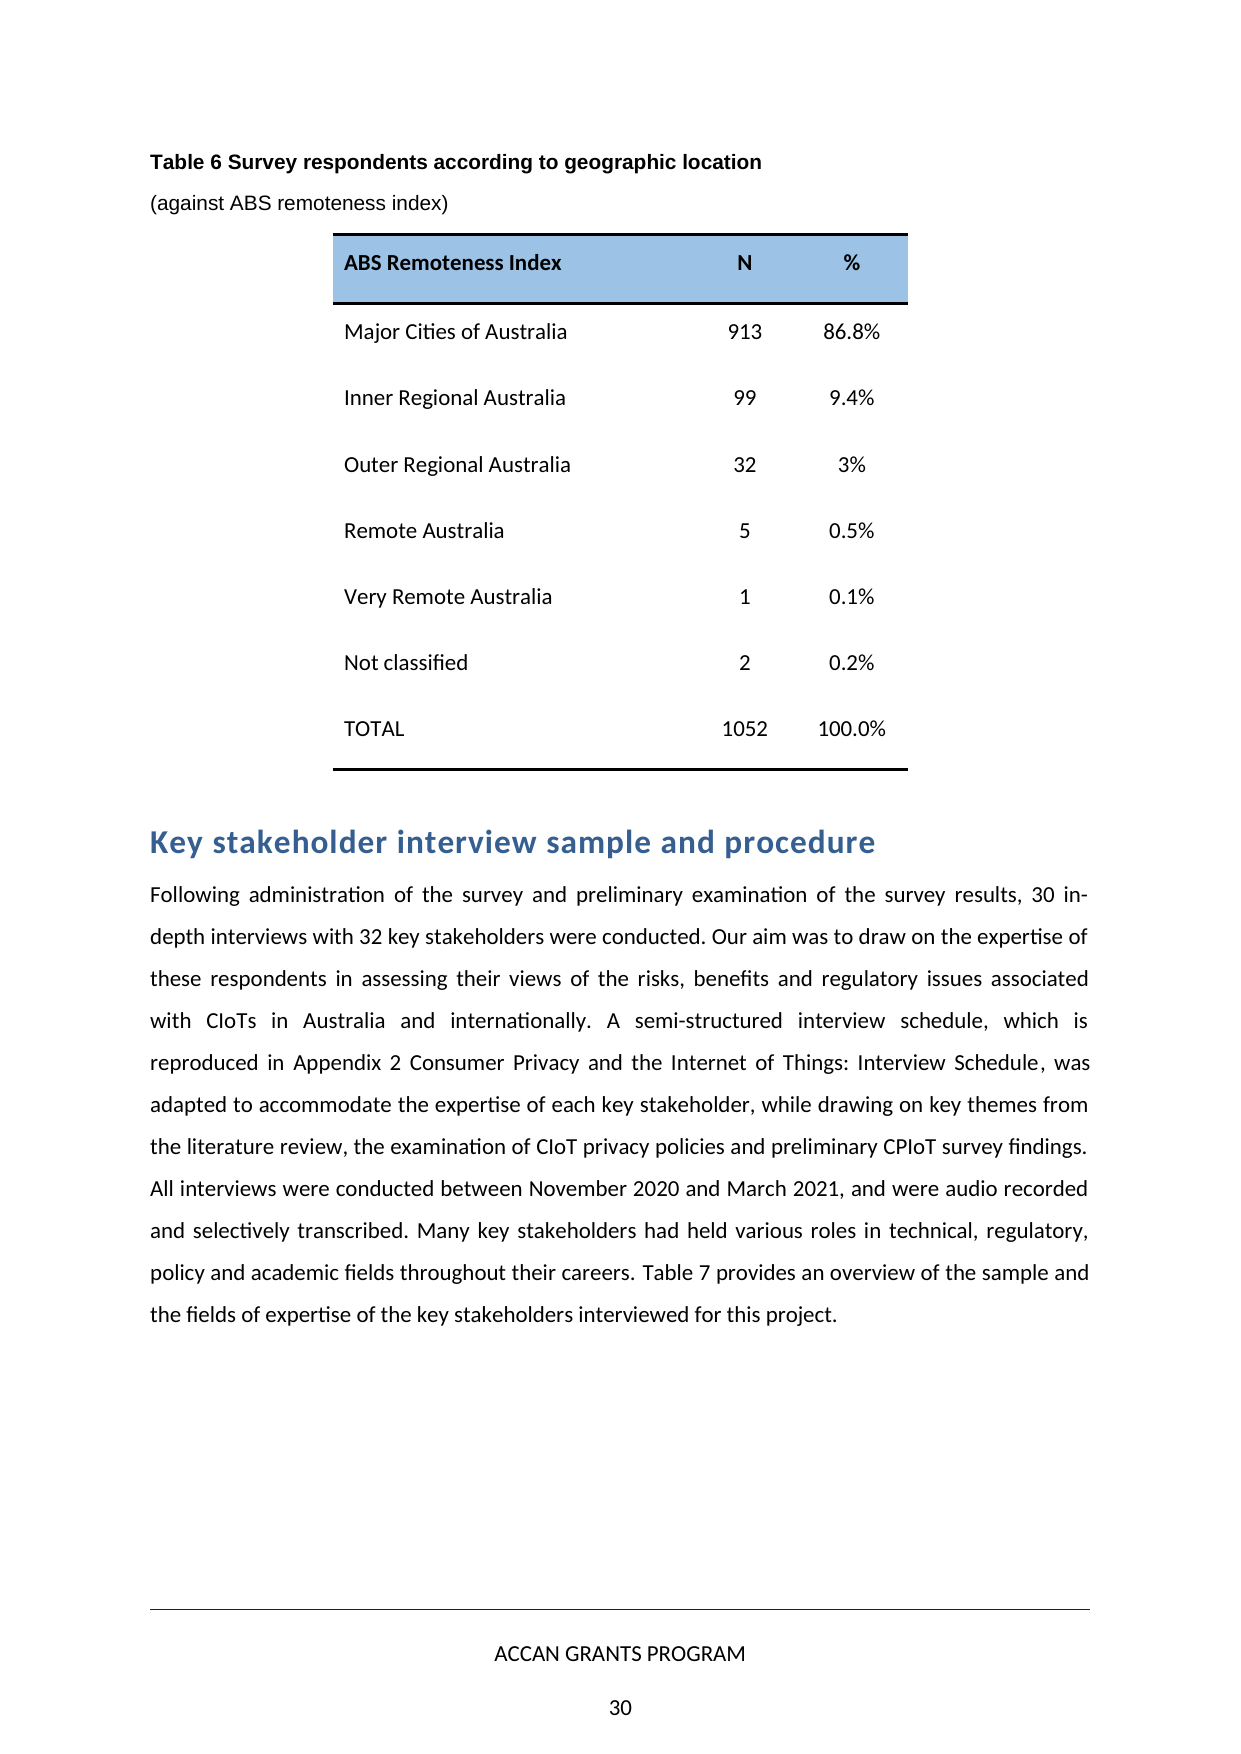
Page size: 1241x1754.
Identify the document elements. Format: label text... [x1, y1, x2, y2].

table_cell 100.0% [796, 702, 908, 768]
table_cell Very Remote Australia [333, 570, 694, 636]
table_cell Major Cities of Australia [333, 305, 694, 371]
table_cell 99 [694, 371, 796, 437]
subtitle Key stakeholder interview sample and procedure [150, 828, 1090, 859]
table_cell Not classified [333, 636, 694, 702]
table_cell TOTAL [333, 702, 694, 768]
table_cell 9.4% [796, 371, 908, 437]
text (against ABS remoteness index) [150, 191, 1090, 215]
table_header ABS Remoteness Index [333, 236, 694, 302]
table_cell 3% [796, 437, 908, 503]
table_cell Inner Regional Australia [333, 371, 694, 437]
table_cell 86.8% [796, 305, 908, 371]
text Following administration of the survey and preliminary examination of the survey results, 30 in-depth interviews with 32 key stakeholders were conducted. Our aim was to draw on the expertise of these respondents in assessing their views of the risks, benefits and regulatory issues associated with CIoTs in Australia and internationally. A semi-structured interview schedule, which is reproduced in Appendix 2 Consumer Privacy and the Internet of Things: Interview Schedule, was adapted to accommodate the expertise of each key stakeholder, while drawing on key themes from the literature review, the examination of CIoT privacy policies and preliminary CPIoT survey findings. All interviews were conducted between November 2020 and March 2021, and were audio recorded and selectively transcribed. Many key stakeholders had held various roles in technical, regulatory, policy and academic fields throughout their careers. Table 7 provides an overview of the sample and the fields of expertise of the key stakeholders interviewed for this project. [150, 880, 1090, 1328]
table_cell 32 [694, 437, 796, 503]
table_header N [694, 236, 796, 302]
table_cell 1052 [694, 702, 796, 768]
table_cell Remote Australia [333, 503, 694, 569]
table_cell 2 [694, 636, 796, 702]
table_header % [796, 236, 908, 302]
table_cell 0.1% [796, 570, 908, 636]
table_cell 0.5% [796, 503, 908, 569]
table_cell 1 [694, 570, 796, 636]
table_cell 913 [694, 305, 796, 371]
table_cell 0.2% [796, 636, 908, 702]
table_cell Outer Regional Australia [333, 437, 694, 503]
table_cell 5 [694, 503, 796, 569]
